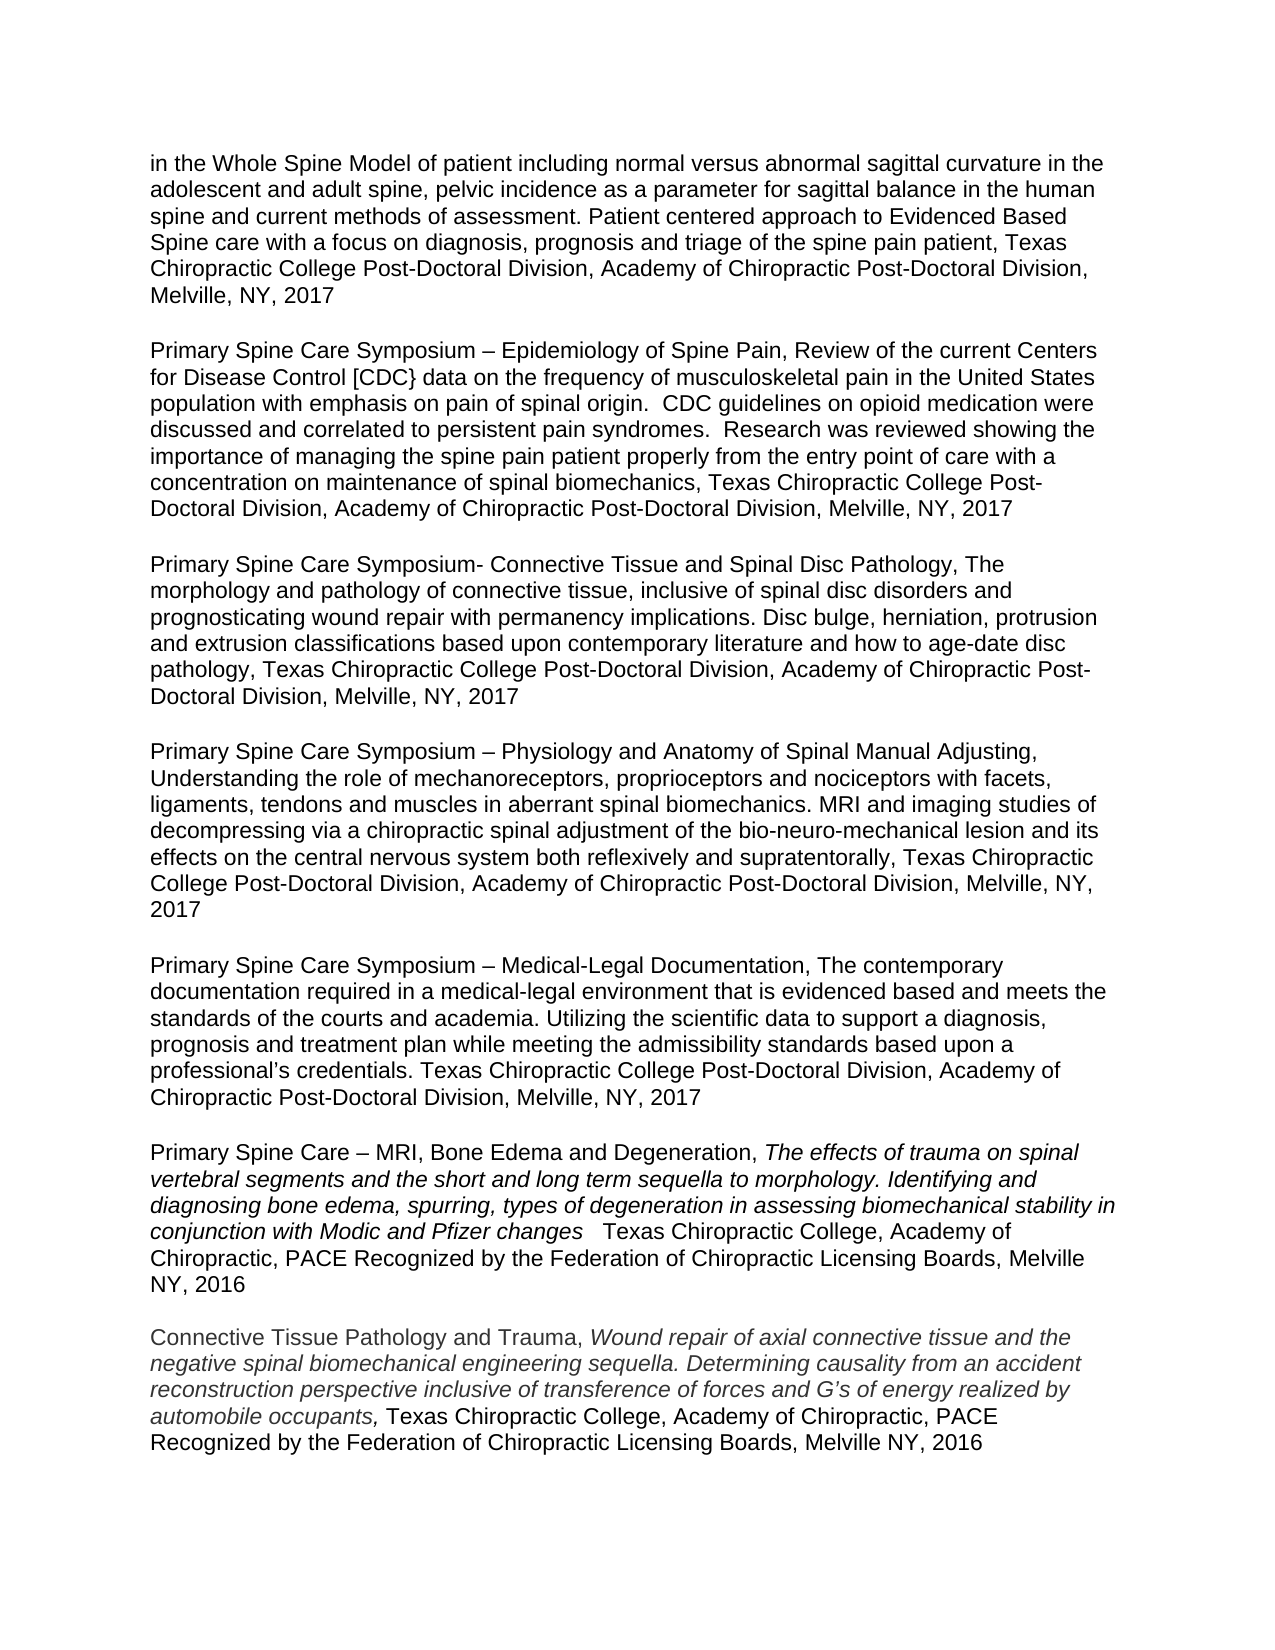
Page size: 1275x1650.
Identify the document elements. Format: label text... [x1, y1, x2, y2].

text Primary Spine Care Symposium – Medical-Legal Documentation, The contemporary documentation required in a medical-legal environment that is evidenced based and meets the standards of the courts and academia. Utilizing the scientific data to support a diagnosis, prognosis and treatment plan while meeting the admissibility standards based upon a professional’s credentials. Texas Chiropractic College Post-Doctoral Division, Academy of Chiropractic Post-Doctoral Division, Melville, NY, 2017 [150, 952, 1125, 1110]
text Primary Spine Care Symposium- Connective Tissue and Spinal Disc Pathology, The morphology and pathology of connective tissue, inclusive of spinal disc disorders and prognosticating wound repair with permanency implications. Disc bulge, herniation, protrusion and extrusion classifications based upon contemporary literature and how to age-date disc pathology, Texas Chiropractic College Post-Doctoral Division, Academy of Chiropractic Post-Doctoral Division, Melville, NY, 2017 [150, 551, 1125, 709]
text Connective Tissue Pathology and Trauma, Wound repair of axial connective tissue and the negative spinal biomechanical engineering sequella. Determining causality from an accident reconstruction perspective inclusive of transference of forces and G’s of energy realized by automobile occupants, Texas Chiropractic College, Academy of Chiropractic, PACE Recognized by the Federation of Chiropractic Licensing Boards, Melville NY, 2016 [150, 1324, 1125, 1455]
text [150, 150, 1125, 308]
text Primary Spine Care – MRI, Bone Edema and Degeneration, The effects of trauma on spinal vertebral segments and the short and long term sequella to morphology. Identifying and diagnosing bone edema, spurring, types of degeneration in assessing biomechanical stability in conjunction with Modic and Pfizer changes Texas Chiropractic College, Academy of Chiropractic, PACE Recognized by the Federation of Chiropractic Licensing Boards, Melville NY, 2016 [150, 1139, 1125, 1297]
text Primary Spine Care Symposium – Physiology and Anatomy of Spinal Manual Adjusting, Understanding the role of mechanoreceptors, proprioceptors and nociceptors with facets, ligaments, tendons and muscles in aberrant spinal biomechanics. MRI and imaging studies of decompressing via a chiropractic spinal adjustment of the bio-neuro-mechanical lesion and its effects on the central nervous system both reflexively and supratentorally, Texas Chiropractic College Post-Doctoral Division, Academy of Chiropractic Post-Doctoral Division, Melville, NY, 2017 [150, 738, 1125, 923]
text Primary Spine Care Symposium – Epidemiology of Spine Pain, Review of the current Centers for Disease Control [CDC} data on the frequency of musculoskeletal pain in the United States population with emphasis on pain of spinal origin. CDC guidelines on opioid medication were discussed and correlated to persistent pain syndromes. Research was reviewed showing the importance of managing the spine pain patient properly from the entry point of care with a concentration on maintenance of spinal biomechanics, Texas Chiropractic College Post-Doctoral Division, Academy of Chiropractic Post-Doctoral Division, Melville, NY, 2017 [150, 337, 1125, 522]
